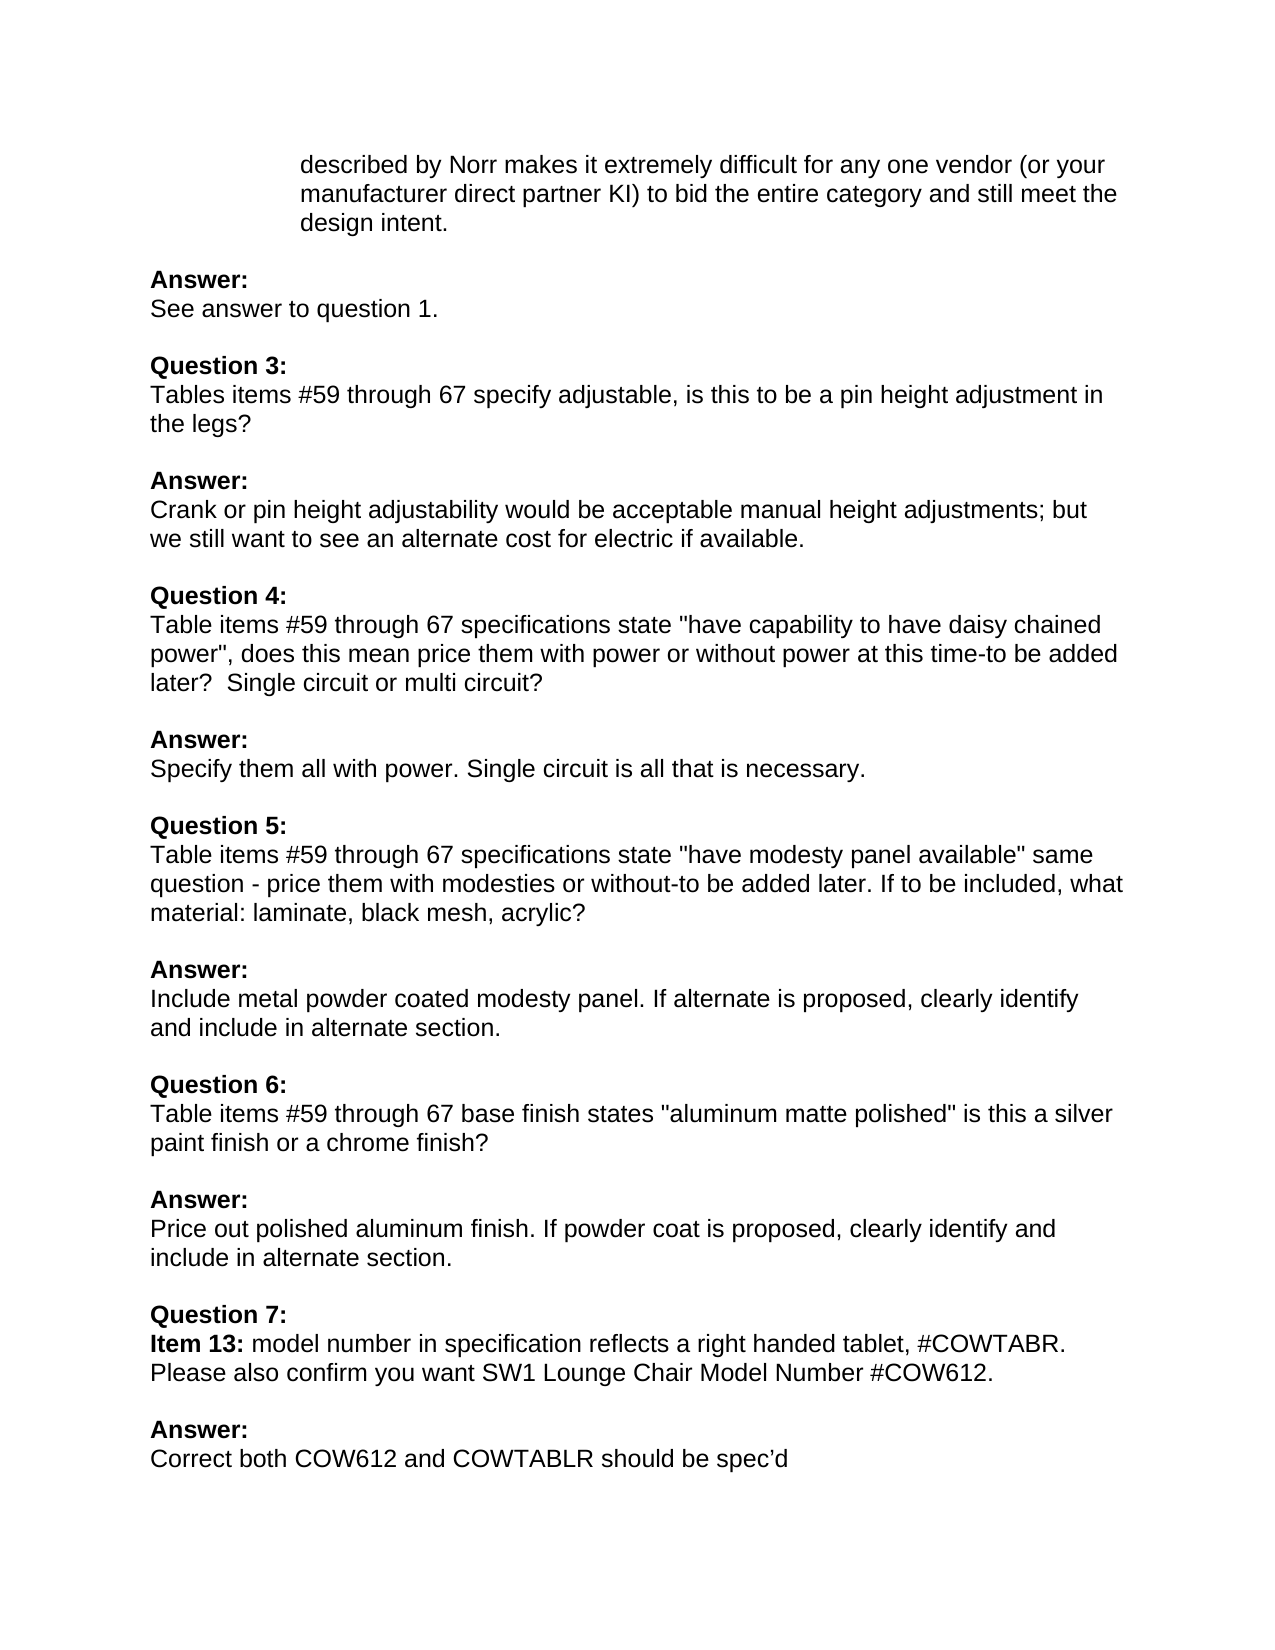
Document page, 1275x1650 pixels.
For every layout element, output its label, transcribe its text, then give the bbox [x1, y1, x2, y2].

text Specify them all with power. Single circuit is all that is necessary. [150, 754, 1125, 782]
text Price out polished aluminum finish. If powder coat is proposed, clearly identify and include in alternate section. [150, 1214, 1125, 1271]
text Tables items #59 through 67 specify adjustable, is this to be a pin height adjustment in the legs? [150, 380, 1125, 437]
text Answer: [150, 1185, 1125, 1214]
text Question 7: [150, 1300, 1125, 1329]
text Item 13: model number in specification reflects a right handed tablet, #COWTABR. Please also confirm you want SW1 Lounge Chair Model Number #COW612. [150, 1329, 1125, 1386]
text Answer: [150, 1415, 1125, 1444]
text Include metal powder coated modesty panel. If alternate is proposed, clearly identify and include in alternate section. [150, 984, 1125, 1041]
text Answer: [150, 265, 1125, 294]
text Correct both COW612 and COWTABLR should be spec’d [150, 1444, 1125, 1472]
text Answer: [150, 955, 1125, 984]
text Question 5: [150, 811, 1125, 840]
text Answer: [150, 725, 1125, 754]
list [262, 150, 1125, 236]
text Table items #59 through 67 specifications state "have modesty panel available" same question - price them with modesties or without-to be added later. If to be included, what material: laminate, black mesh, acrylic? [150, 840, 1125, 926]
text Table items #59 through 67 base finish states "aluminum matte polished" is this a silver paint finish or a chrome finish? [150, 1099, 1125, 1156]
text Question 3: [150, 351, 1125, 380]
text Answer: [150, 466, 1125, 495]
text Crank or pin height adjustability would be acceptable manual height adjustments; but we still want to see an alternate cost for electric if available. [150, 495, 1125, 552]
text Question 6: [150, 1070, 1125, 1099]
text See answer to question 1. [150, 294, 1125, 322]
text Table items #59 through 67 specifications state "have capability to have daisy chained power", does this mean price them with power or without power at this time-to be added later? Single circuit or multi circuit? [150, 610, 1125, 696]
text Question 4: [150, 581, 1125, 610]
